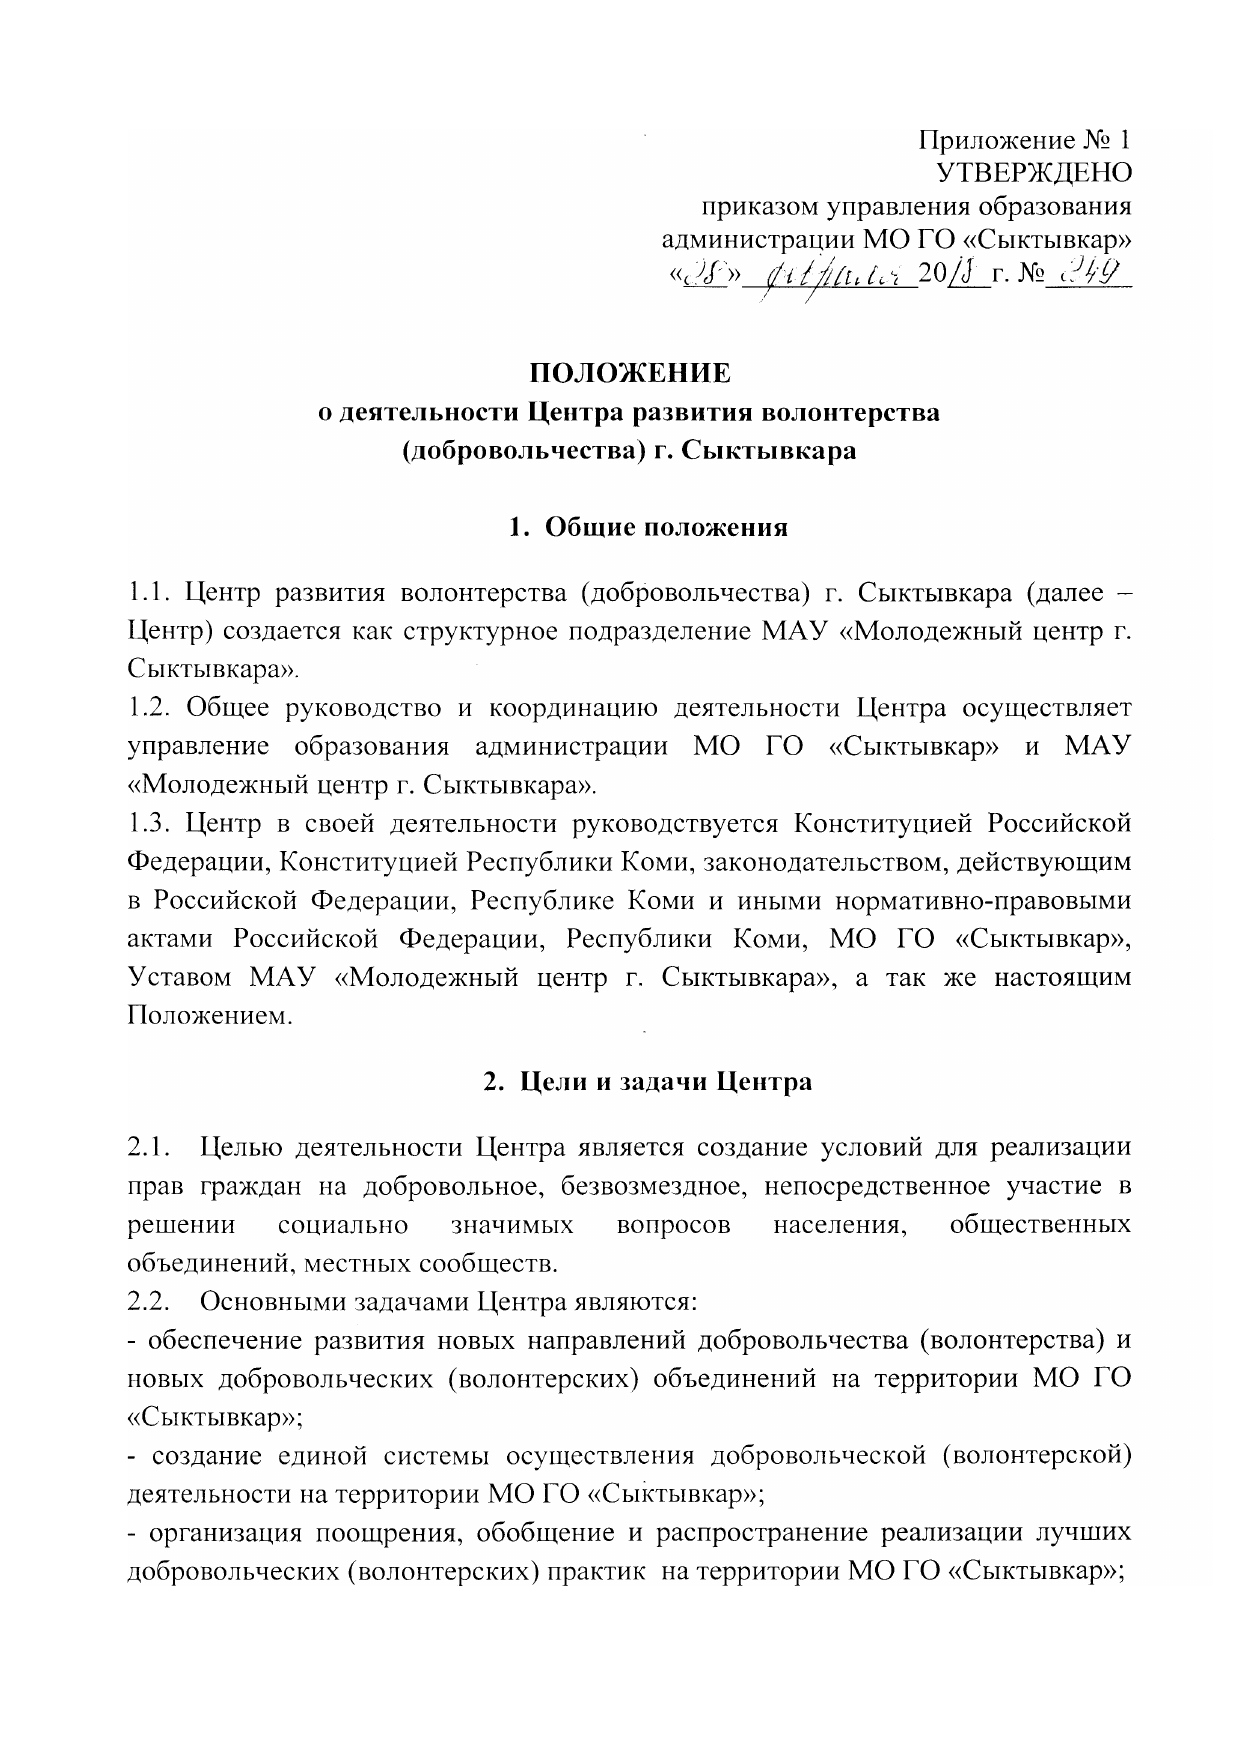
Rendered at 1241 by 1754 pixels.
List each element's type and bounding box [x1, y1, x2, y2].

picture [127, 129, 1214, 1586]
